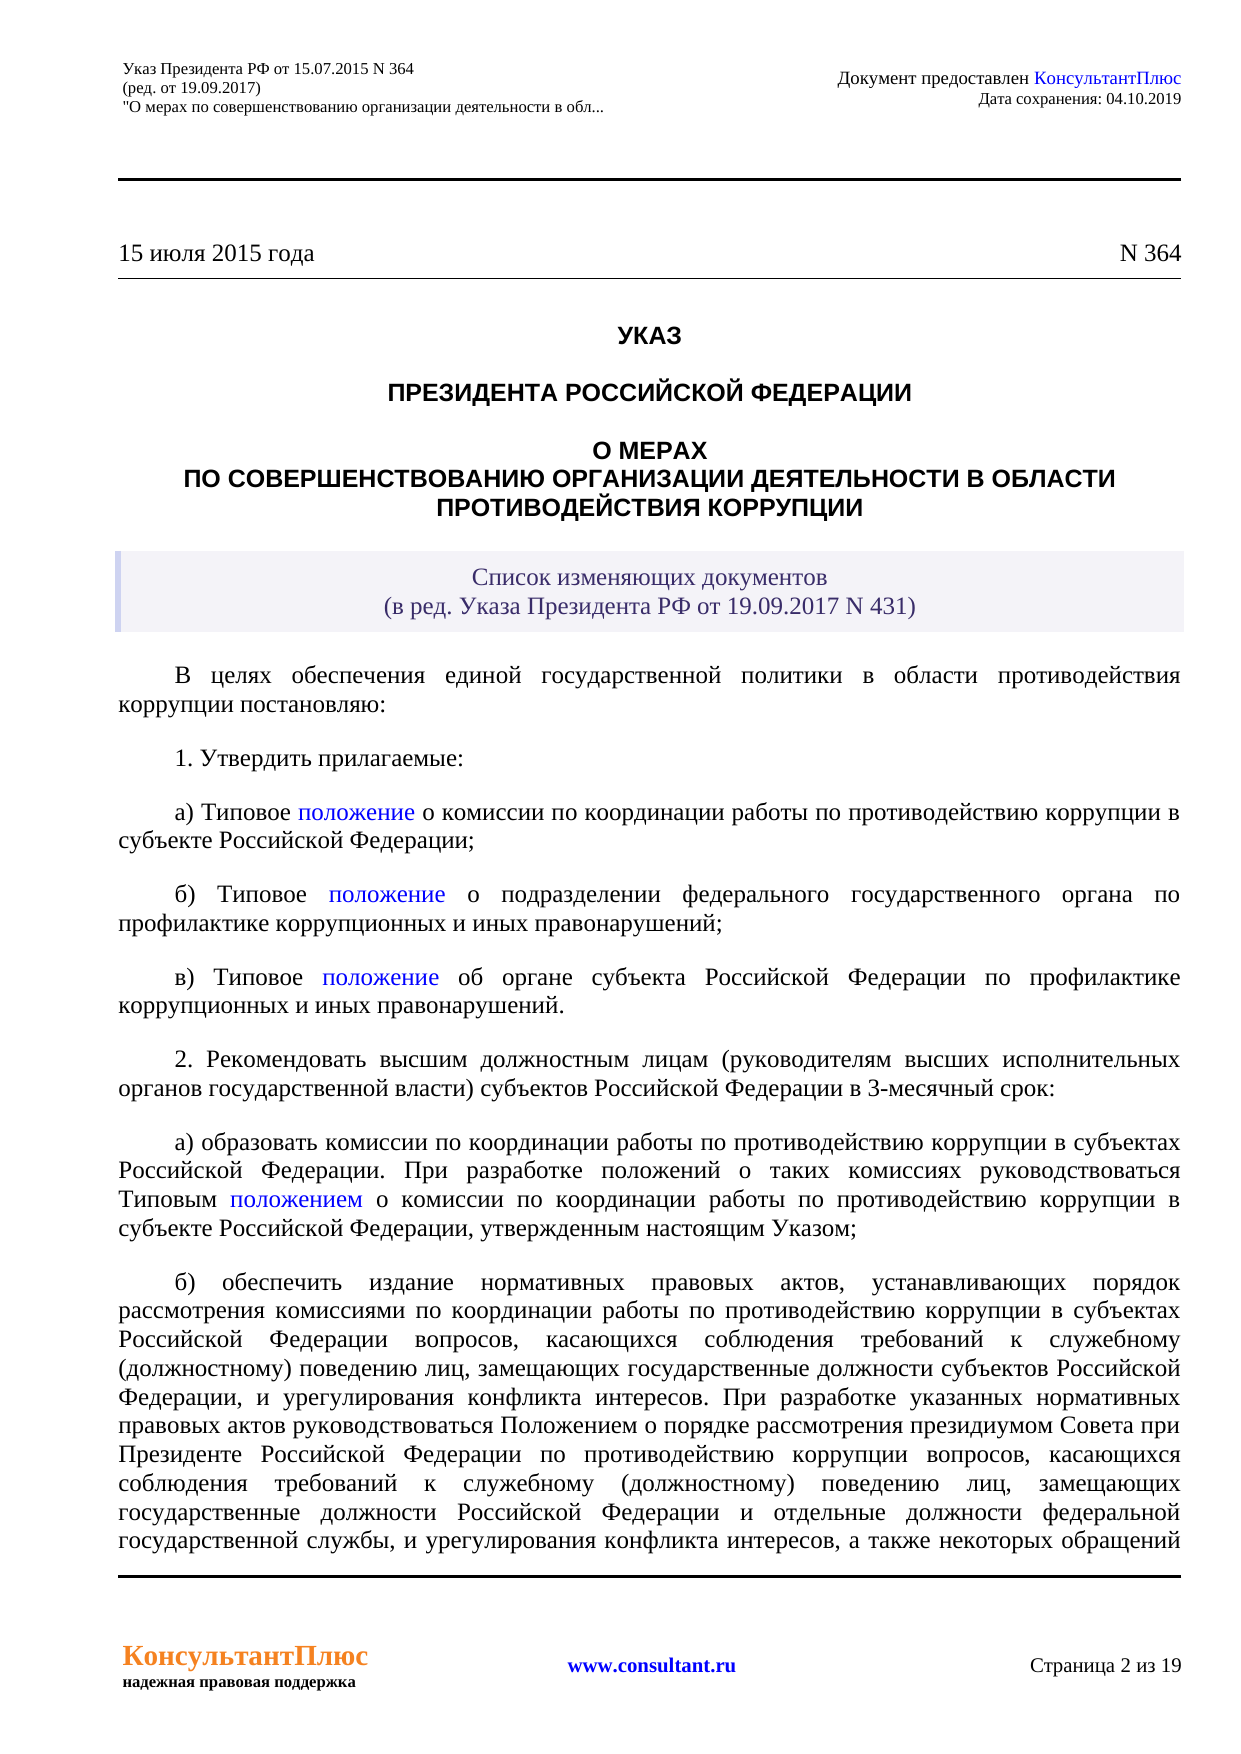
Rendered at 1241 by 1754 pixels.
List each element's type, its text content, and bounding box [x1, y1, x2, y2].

text В целях обеспечения единой государственной политики в области противодействия коррупции постановляю: [118, 660, 1181, 718]
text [118, 1267, 1181, 1554]
text 2. Рекомендовать высшим должностным лицам (руководителям высших исполнительных органов государственной власти) субъектов Российской Федерации в 3-месячный срок: [118, 1044, 1181, 1102]
text б) Типовое положение о подразделении федерального государственного органа по профилактике коррупционных и иных правонарушений; [118, 879, 1181, 937]
title ПРЕЗИДЕНТА РОССИЙСКОЙ ФЕДЕРАЦИИ [118, 378, 1181, 407]
text в) Типовое положение об органе субъекта Российской Федерации по профилактике коррупционных и иных правонарушений. [118, 962, 1181, 1019]
text а) Типовое положение о комиссии по координации работы по противодействию коррупции в субъекте Российской Федерации; [118, 797, 1181, 854]
text 1. Утвердить прилагаемые: [118, 743, 1181, 772]
table_header 15 июля 2015 года [118, 238, 649, 267]
title УКАЗ [118, 321, 1181, 349]
title ПРОТИВОДЕЙСТВИЯ КОРРУПЦИИ [118, 493, 1181, 522]
table_header Список изменяющих документов (в ред. Указа Президента РФ от 19.09.2017 N 431) [121, 551, 1178, 632]
text а) образовать комиссии по координации работы по противодействию коррупции в субъектах Российской Федерации. При разработке положений о таких комиссиях руководствоваться Типовым положением о комиссии по координации работы по противодействию коррупции в субъекте Российской Федерации, утвержденным настоящим Указом; [118, 1127, 1181, 1242]
title ПО СОВЕРШЕНСТВОВАНИЮ ОРГАНИЗАЦИИ ДЕЯТЕЛЬНОСТИ В ОБЛАСТИ [118, 464, 1181, 493]
table_header N 364 [650, 238, 1181, 267]
title О МЕРАХ [118, 436, 1181, 464]
